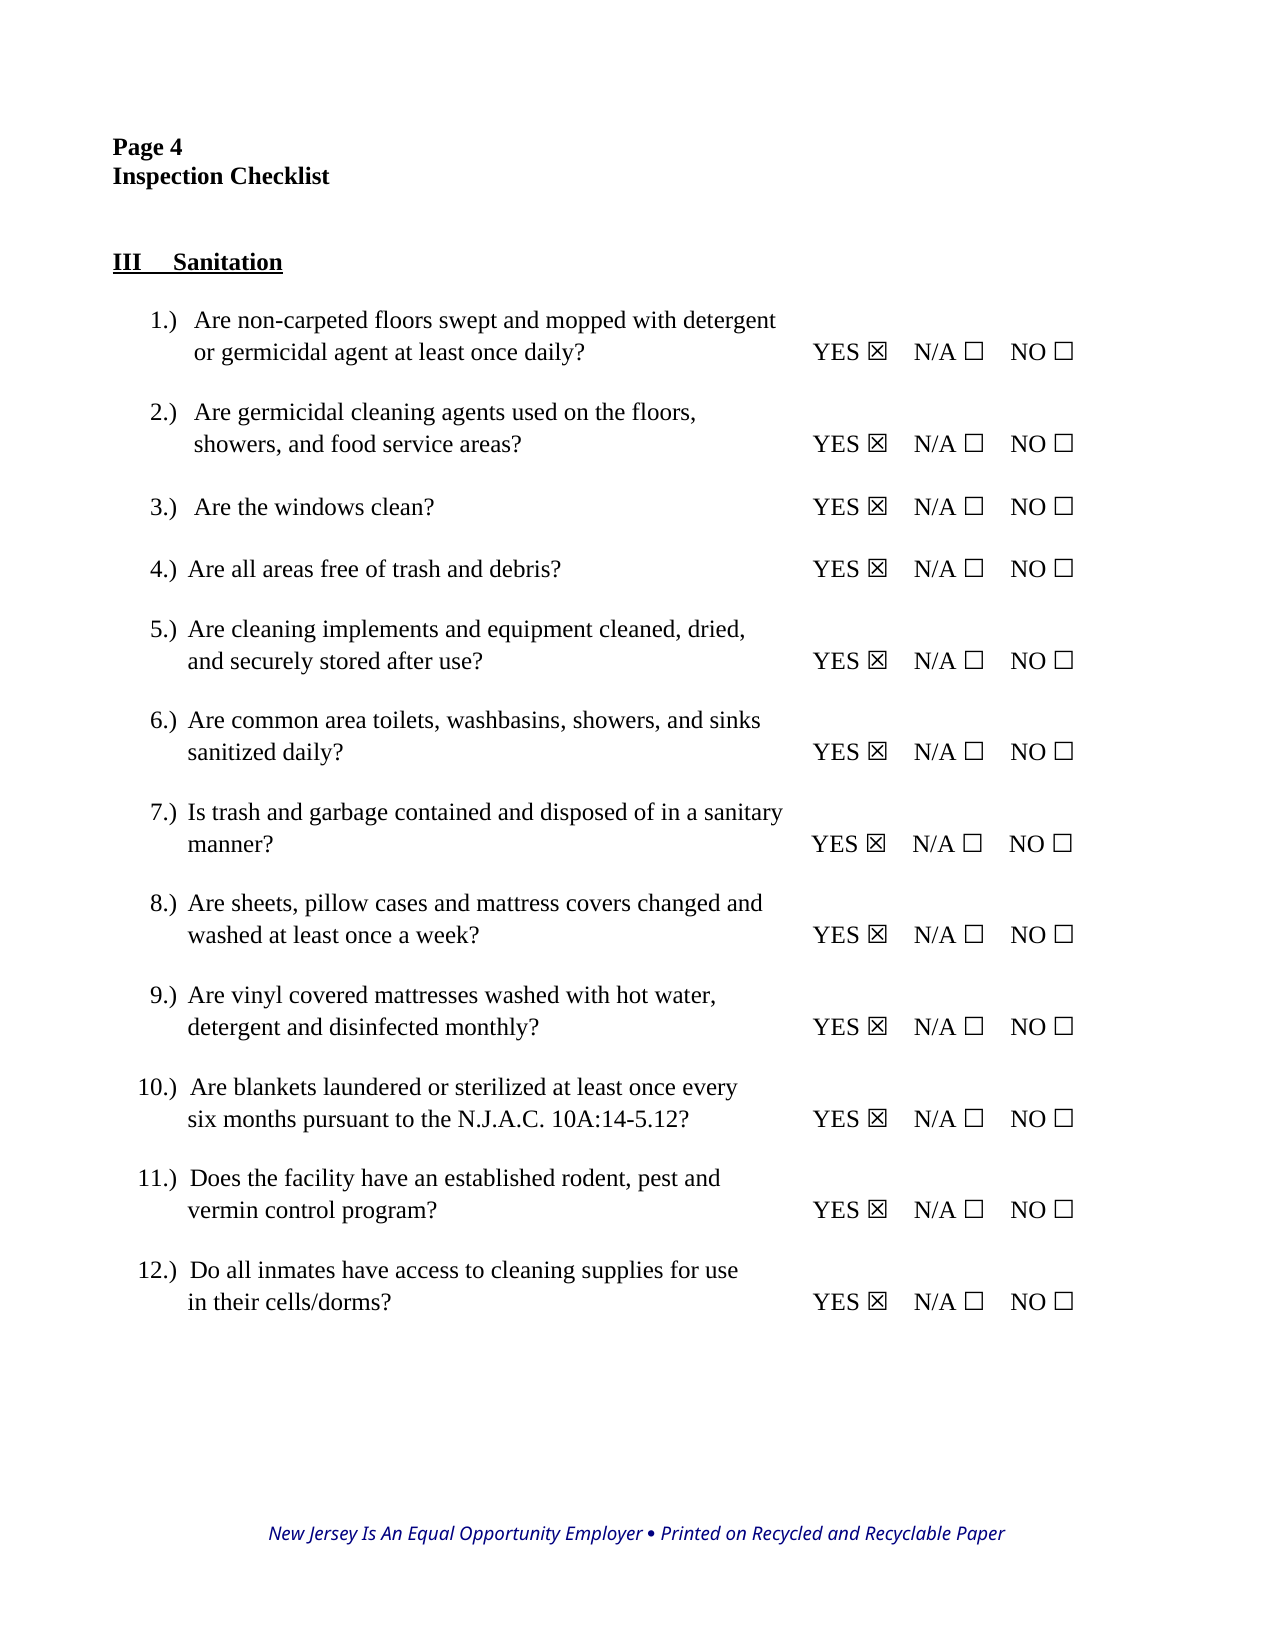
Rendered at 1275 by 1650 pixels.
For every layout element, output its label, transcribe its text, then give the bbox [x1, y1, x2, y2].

text Page 4 [112, 132, 1162, 161]
list Are vinyl covered mattresses washed with hot water, detergent and disinfected monthly? YES N/A NO [150, 980, 1162, 1043]
text 10.) Are blankets laundered or sterilized at least once every [112, 1072, 1162, 1100]
text showers, and food service areas? YES N/A NO [187, 425, 1162, 459]
text in their cells/dorms? YES N/A NO [112, 1283, 1162, 1346]
text Inspection Checklist [112, 161, 1162, 190]
list Are sheets, pillow cases and mattress covers changed and washed at least once a week? YES N/A NO [150, 888, 1162, 951]
text 12.) Do all inmates have access to cleaning supplies for use [112, 1255, 1162, 1283]
list Are cleaning implements and equipment cleaned, dried, [150, 614, 1162, 642]
text six months pursuant to the N.J.A.C. 10A:14-5.12? YES N/A NO [112, 1100, 1162, 1134]
list Are the windows clean? YES N/A NO [150, 488, 1162, 522]
text III Sanitation [112, 247, 1162, 276]
list Are germicidal cleaning agents used on the floors, [150, 397, 1162, 425]
list Are non-carpeted floors swept and mopped with detergent [150, 305, 1162, 334]
text or germicidal agent at least once daily? YES N/A NO [187, 334, 1162, 368]
list Are all areas free of trash and debris? YES N/A NO [150, 551, 1162, 585]
list Are common area toilets, washbasins, showers, and sinks sanitized daily? YES N/A NO [150, 705, 1162, 768]
text 11.) Does the facility have an established rodent, pest and [112, 1163, 1162, 1192]
list Is trash and garbage contained and disposed of in a sanitary manner? YES N/A NO [150, 797, 1162, 860]
text and securely stored after use? YES N/A NO [187, 642, 1162, 677]
text vermin control program? YES N/A NO [112, 1192, 1162, 1226]
